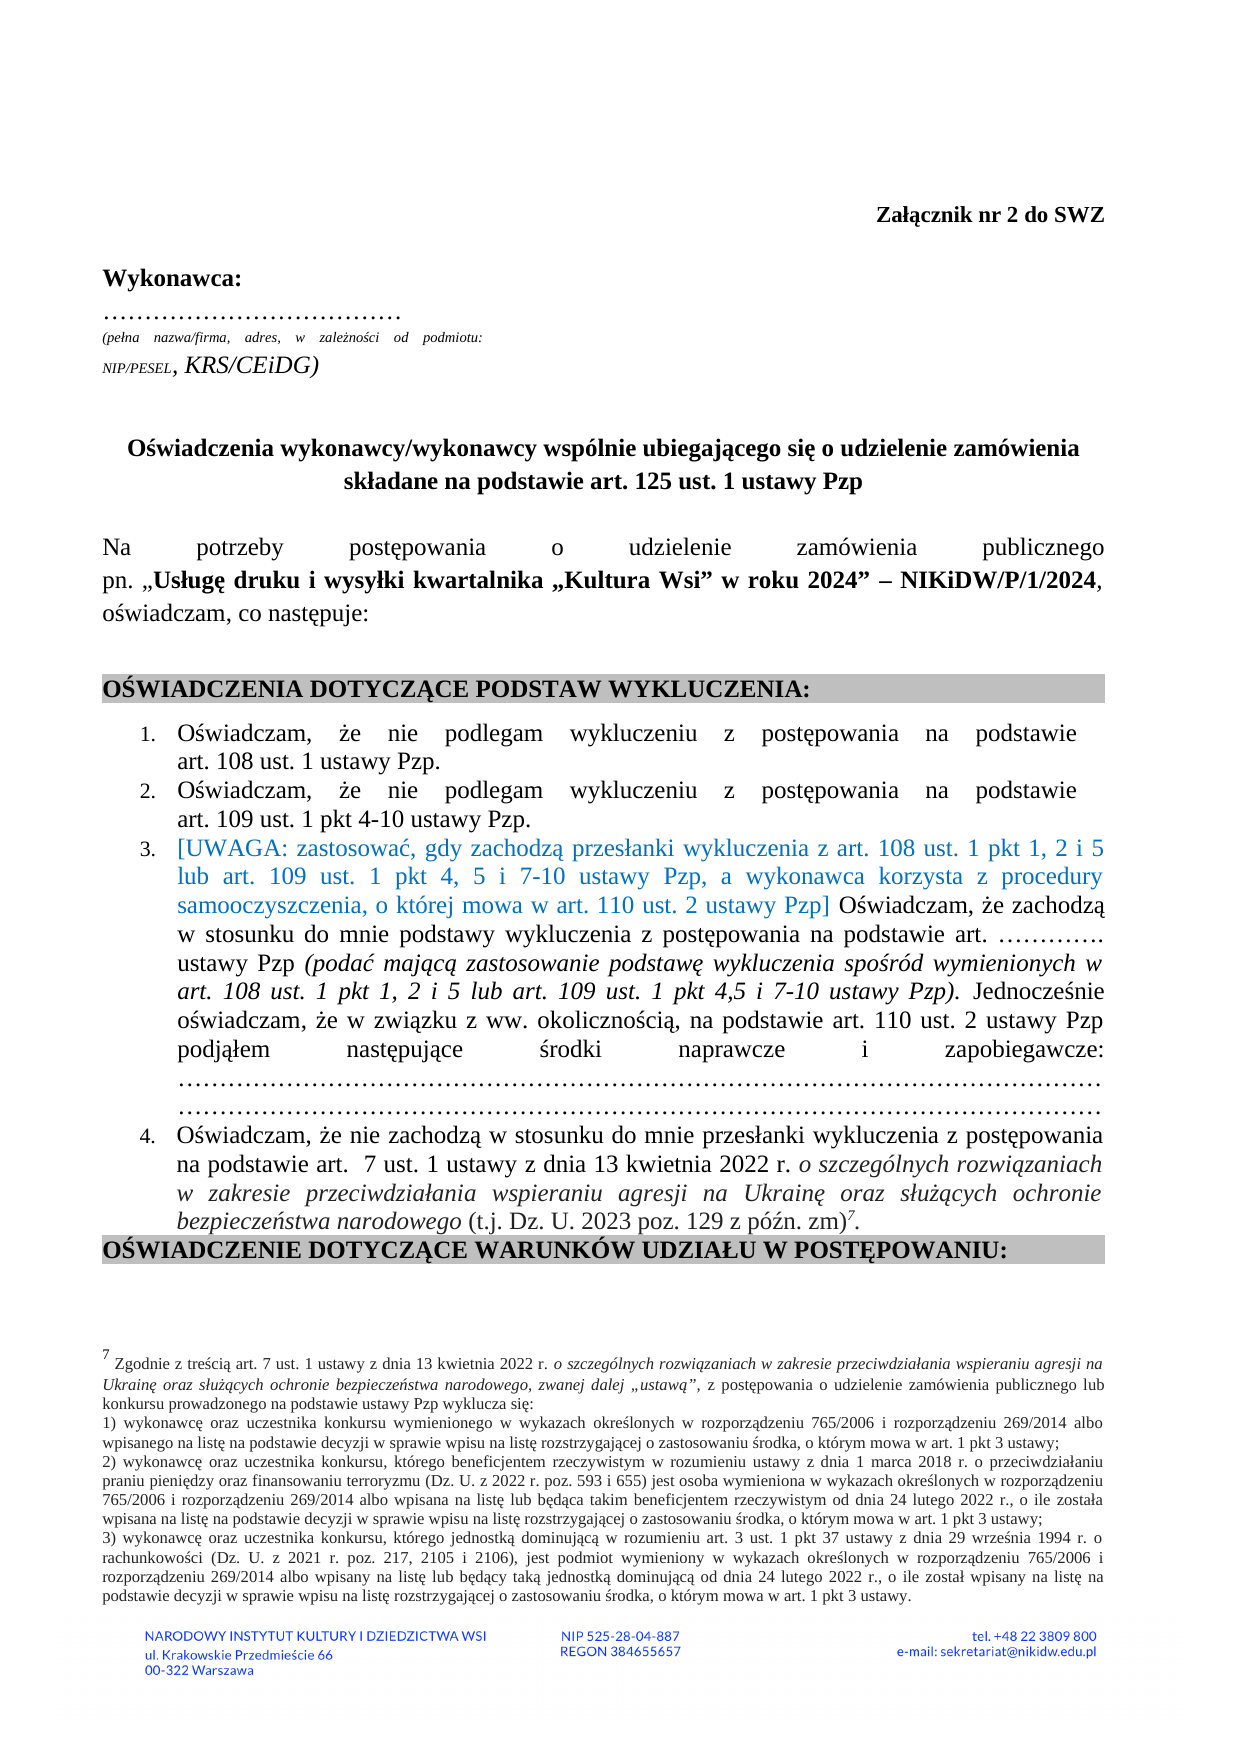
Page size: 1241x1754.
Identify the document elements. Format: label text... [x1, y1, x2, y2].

list [UWAGA: zastosować, gdy zachodzą przesłanki wykluczenia z art. 108 ust. 1 pkt 1, 2 i 5 lub art. 109 ust. 1 pkt 4, 5 i 7-10 ustawy Pzp, a wykonawca korzysta z procedury samooczyszczenia, o której mowa w art. 110 ust. 2 ustawy Pzp] Oświadczam, że zachodzą w stosunku do mnie podstawy wykluczenia z postępowania na podstawie art. …………. ustawy Pzp (podać mającą zastosowanie podstawę wykluczenia spośród wymienionych w art. 108 ust. 1 pkt 1, 2 i 5 lub art. 109 ust. 1 pkt 4,5 i 7-10 ustawy Pzp). Jednocześnie oświadczam, że w związku z ww. okolicznością, na podstawie art. 110 ust. 2 ustawy Pzp podjąłem następujące środki naprawcze i zapobiegawcze: …………………………………………………………………………………………………………………………………………………………………………………………………… [139, 833, 1105, 1120]
text OŚWIADCZENIE DOTYCZĄCE WARUNKÓW UDZIAŁU W POSTĘPOWANIU: [102, 1235, 1105, 1264]
text Wykonawca: [102, 263, 1105, 291]
title Załącznik nr 2 do SWZ [102, 201, 1105, 227]
text Na potrzeby postępowania o udzielenie zamówienia publicznego pn. „Usługę druku i wysyłki kwartalnika „Kultura Wsi” w roku 2024” – NIKiDW/P/1/2024, oświadczam, co następuje: [102, 532, 1105, 627]
text Oświadczenia wykonawcy/wykonawcy wspólnie ubiegającego się o udzielenie zamówienia składane na podstawie art. 125 ust. 1 ustawy Pzp [102, 433, 1105, 495]
text OŚWIADCZENIA DOTYCZĄCE PODSTAW WYKLUCZENIA: [102, 674, 1105, 703]
list Oświadczam, że nie zachodzą w stosunku do mnie przesłanki wykluczenia z postępowania na podstawie art. 7 ust. 1 ustawy z dnia 13 kwietnia 2022 r. o szczególnych rozwiązaniach w zakresie przeciwdziałania wspieraniu agresji na Ukrainę oraz służących ochronie bezpieczeństwa narodowego (t.j. Dz. U. 2023 poz. 129 z późn. zm). [139, 1120, 1105, 1235]
picture [56, 1612, 1184, 1720]
list Oświadczam, że nie podlegam wykluczeniu z postępowania na podstawie art. 108 ust. 1 ustawy Pzp. [139, 718, 1105, 775]
list Oświadczam, że nie podlegam wykluczeniu z postępowania na podstawie art. 109 ust. 1 pkt 4-10 ustawy Pzp. [139, 775, 1105, 833]
text (pełna nazwa/firma, adres, w zależności od podmiotu: NIP/PESEL, KRS/CEiDG) [102, 329, 485, 378]
text ……………………………… [102, 296, 484, 324]
